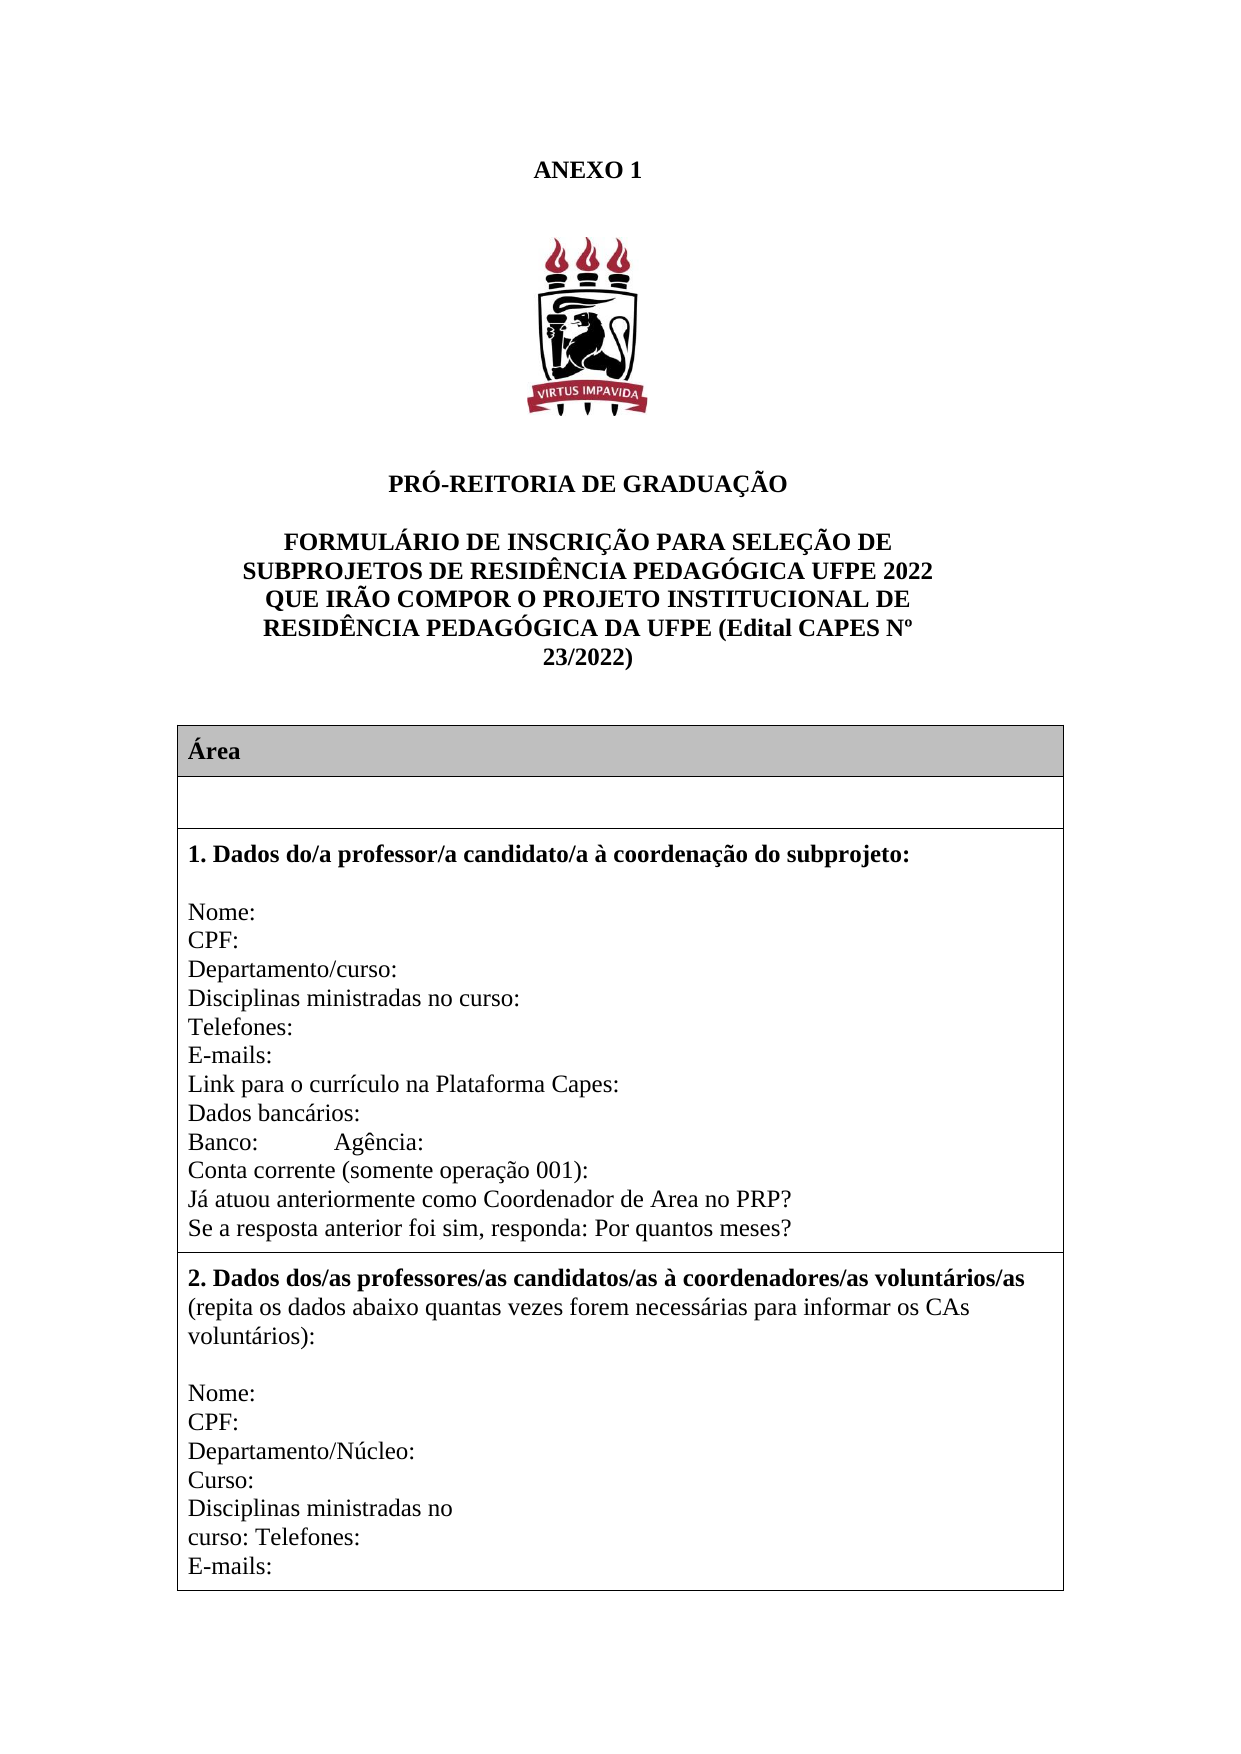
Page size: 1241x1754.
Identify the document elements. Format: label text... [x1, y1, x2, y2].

picture [527, 237, 648, 416]
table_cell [178, 1253, 1063, 1590]
text PRÓ-REITORIA DE GRADUAÇÃO [207, 469, 969, 498]
table_cell 1. Dados do/a professor/a candidato/a à coordenação do subprojeto: Nome: CPF: Departamento/curso: Disciplinas ministradas no curso: Telefones: E-mails: Link para o currículo na Plataforma Capes: Dados bancários: Banco: Agência: Conta corrente (somente operação 001): Já atuou anteriormente como Coordenador de Area no PRP? Se a resposta anterior foi sim, responda: Por quantos meses? [178, 829, 1063, 1252]
table_cell [178, 777, 1063, 828]
text FORMULÁRIO DE INSCRIÇÃO PARA SELEÇÃO DE SUBPROJETOS DE RESIDÊNCIA PEDAGÓGICA UFPE 2022 QUE IRÃO COMPOR O PROJETO INSTITUCIONAL DE RESIDÊNCIA PEDAGÓGICA DA UFPE (Edital CAPES Nº 23/2022) [217, 527, 959, 671]
table_header Área [178, 726, 1063, 776]
text ANEXO 1 [207, 155, 969, 184]
